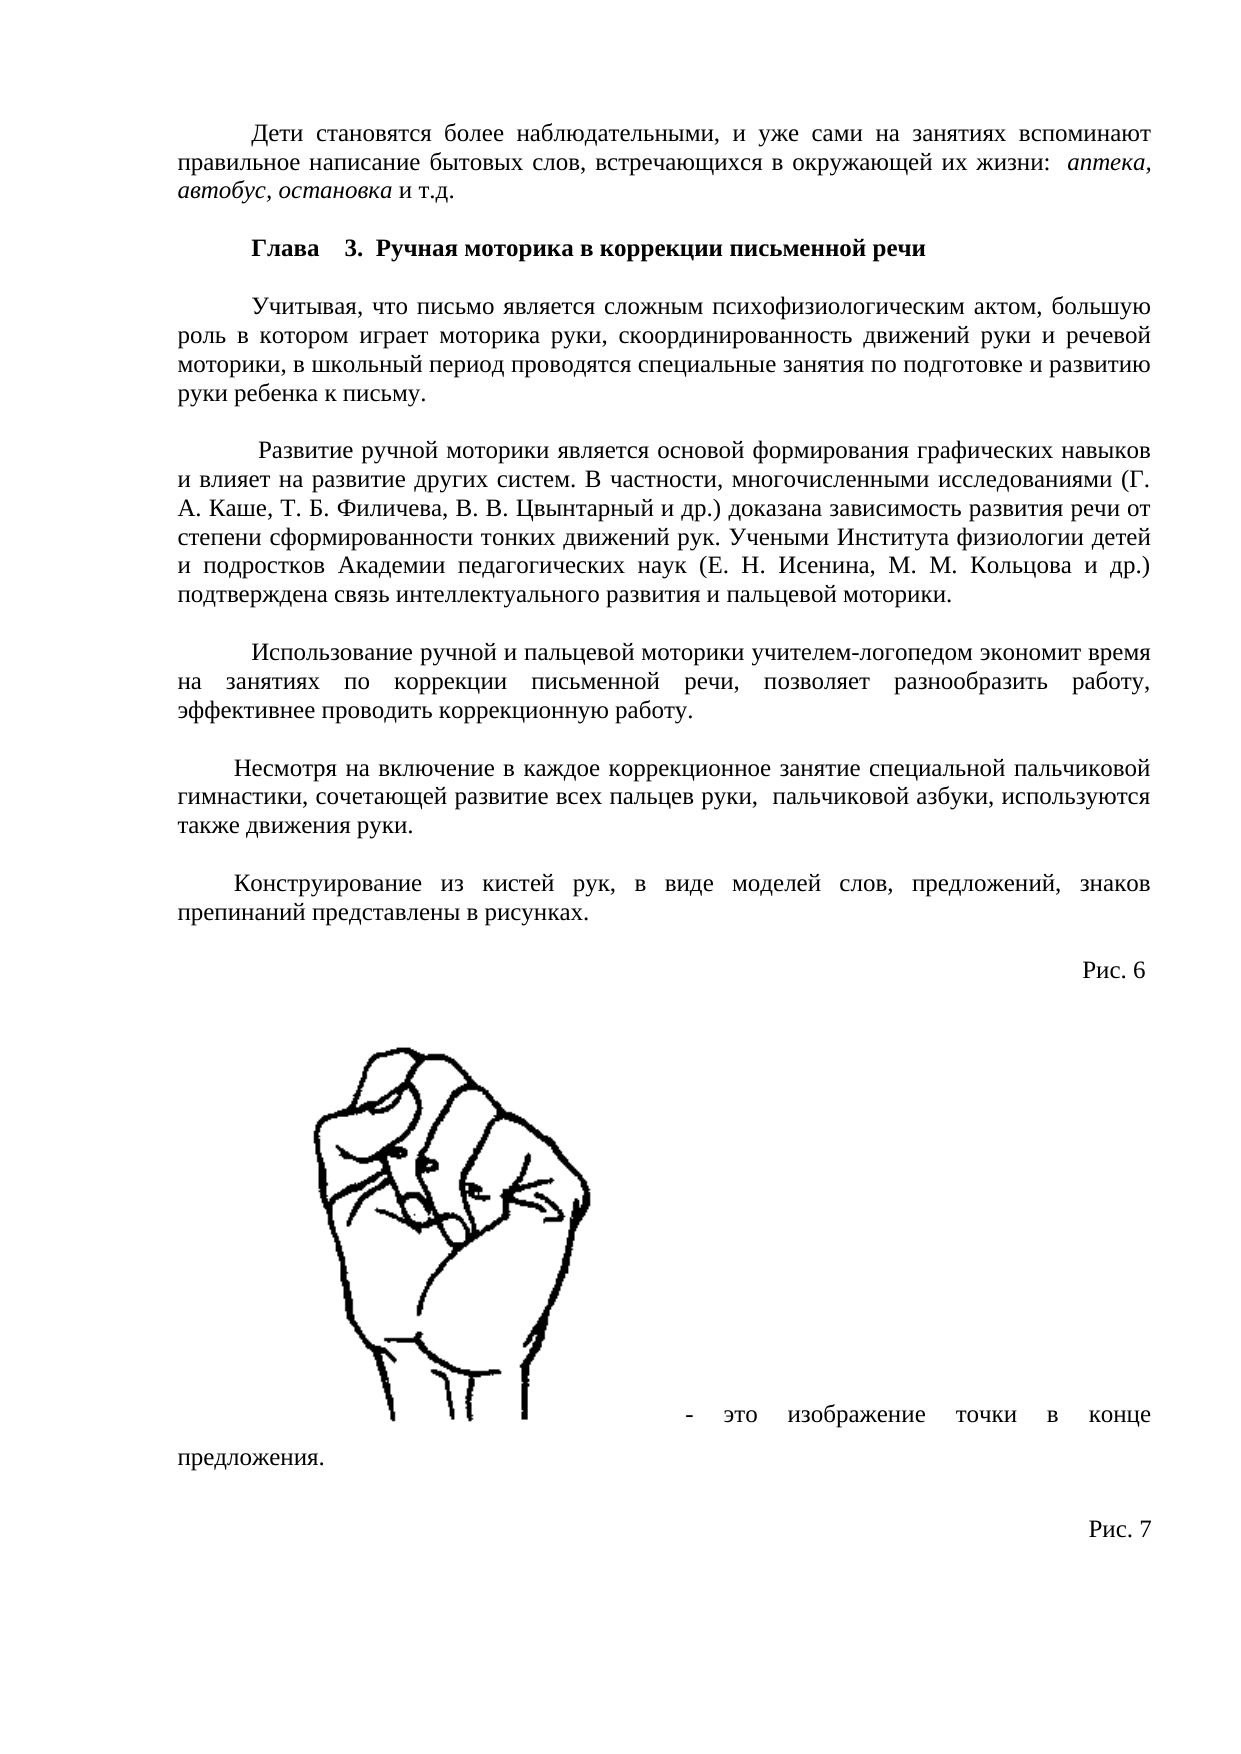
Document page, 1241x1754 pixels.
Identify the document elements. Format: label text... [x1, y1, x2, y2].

text Учитывая, что письмо является сложным психофизиологическим актом, большую роль в котором играет моторика руки, скоординированность движений руки и речевой моторики, в школьный период проводятся специальные занятия по подготовке и развитию руки ребенка к письму. [177, 291, 1152, 406]
text Глава 3. Ручная моторика в коррекции письменной речи [177, 233, 1152, 262]
text Конструирование из кистей рук, в виде моделей слов, предложений, знаков препинаний представлены в рисунках. [177, 868, 1152, 926]
picture [233, 1027, 656, 1423]
text Рис. 6 [177, 955, 1152, 983]
text Дети становятся более наблюдательными, и уже сами на занятиях вспоминают правильное написание бытовых слов, встречающихся в окружающей их жизни: аптека, автобус, остановка и т.д. [177, 118, 1152, 204]
text Использование ручной и пальцевой моторики учителем-логопедом экономит время на занятиях по коррекции письменной речи, позволяет разнообразить работу, эффективнее проводить коррекционную работу. [177, 637, 1152, 723]
text Несмотря на включение в каждое коррекционное занятие специальной пальчиковой гимнастики, сочетающей развитие всех пальцев руки, пальчиковой азбуки, используются также движения руки. [177, 753, 1152, 839]
text Рис. 7 [177, 1514, 1152, 1543]
text Развитие ручной моторики является основой формирования графических навыков и влияет на развитие других систем. В частности, многочисленными исследованиями (Г. А. Каше, Т. Б. Филичева, В. В. Цвынтарный и др.) доказана зависимость развития речи от степени сформированности тонких движений рук. Учеными Института физиологии детей и подростков Академии педагогических наук (Е. Н. Исенина, М. М. Кольцова и др.) подтверждена связь интеллектуального развития и пальцевой моторики. [177, 436, 1152, 608]
